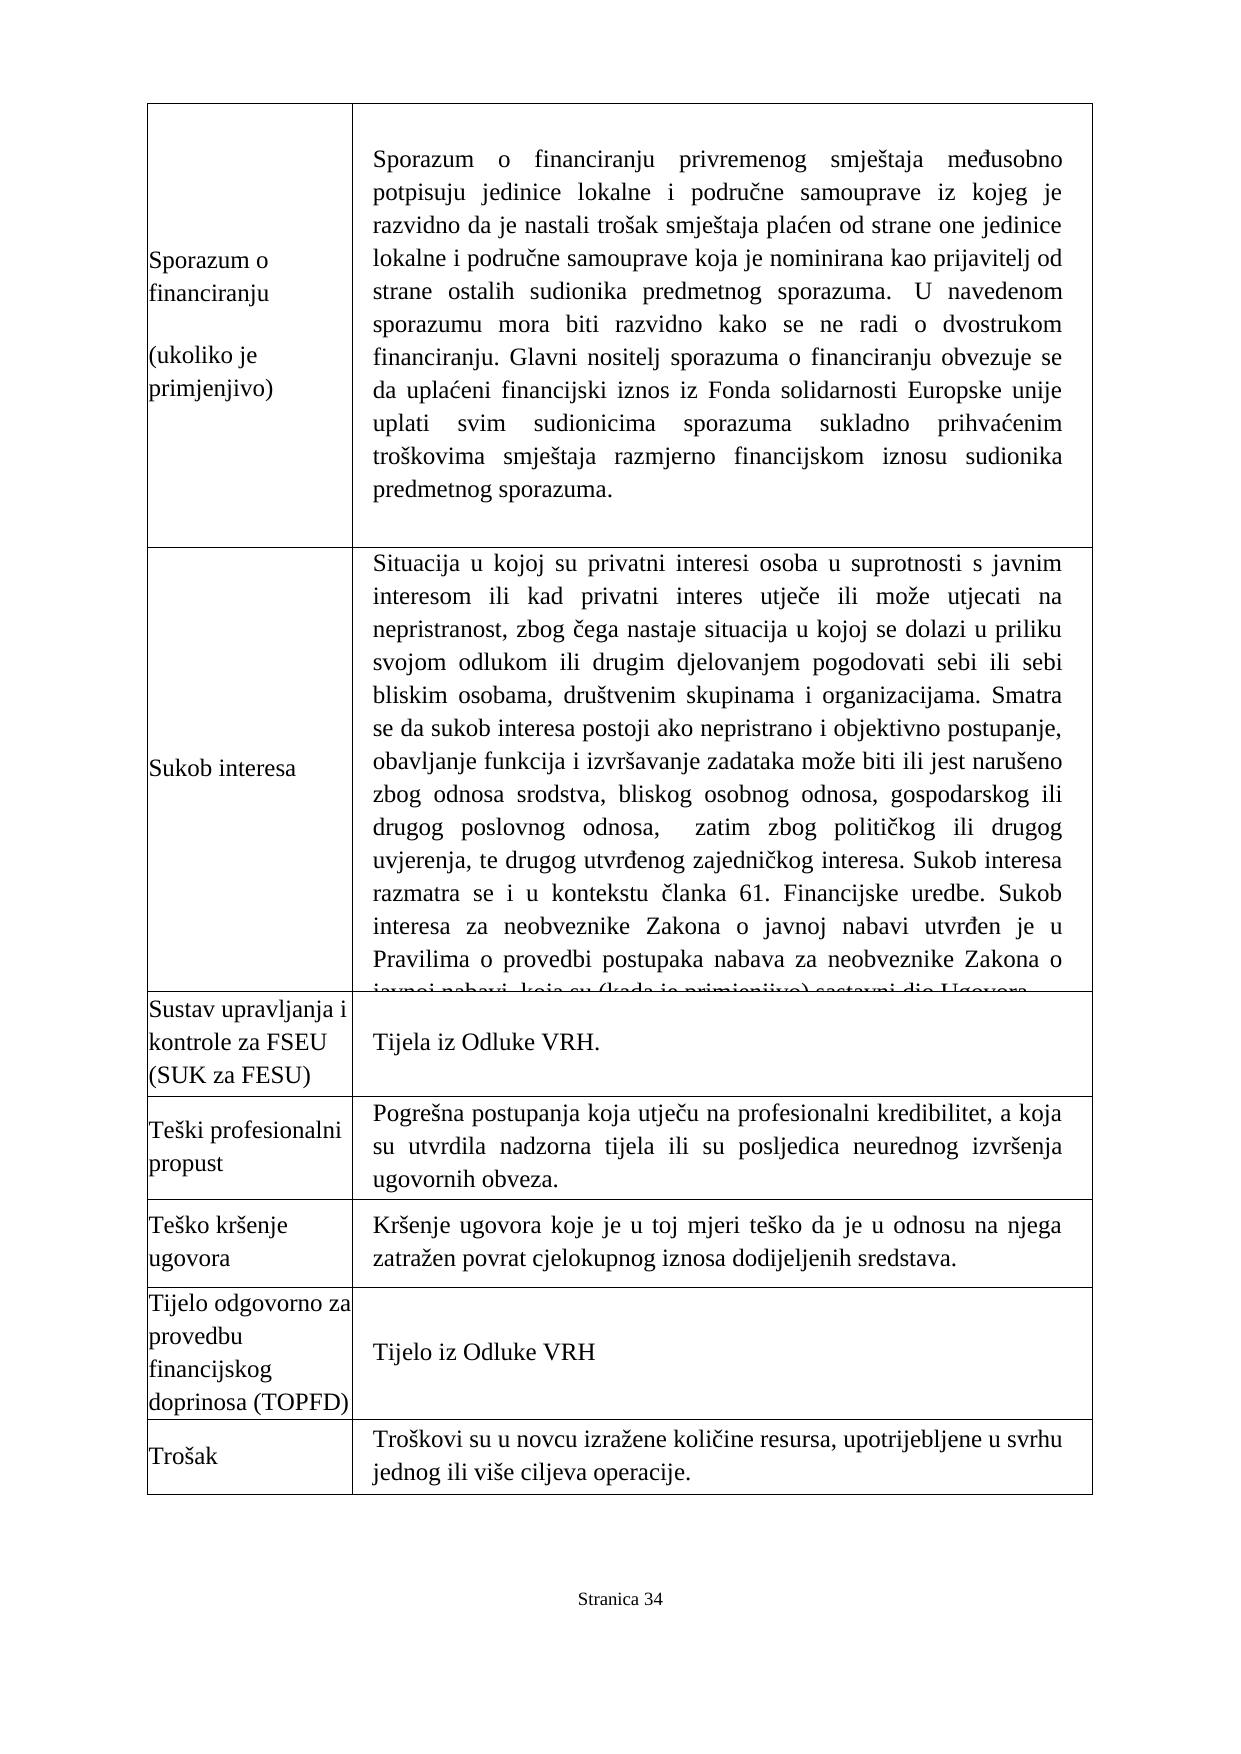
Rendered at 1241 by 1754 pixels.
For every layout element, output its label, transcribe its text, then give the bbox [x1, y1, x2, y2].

table_cell Trošak [148, 1420, 352, 1494]
table_cell Kršenje ugovora koje je u toj mjeri teško da je u odnosu na njega zatražen povrat cjelokupnog iznosa dodijeljenih sredstava. [353, 1200, 1092, 1287]
table_cell Pogrešna postupanja koja utječu na profesionalni kredibilitet, a koja su utvrdila nadzorna tijela ili su posljedica neurednog izvršenja ugovornih obveza. [353, 1097, 1092, 1198]
table_cell Troškovi su u novcu izražene količine resursa, upotrijebljene u svrhu jednog ili više ciljeva operacije. [353, 1420, 1092, 1494]
table_cell Tijelo odgovorno za provedbu financijskog doprinosa (TOPFD) [148, 1288, 352, 1419]
table_cell Sustav upravljanja i kontrole za FSEU (SUK za FESU) [148, 992, 352, 1096]
table_cell Situacija u kojoj su privatni interesi osoba u suprotnosti s javnim interesom ili kad privatni interes utječe ili može utjecati na nepristranost, zbog čega nastaje situacija u kojoj se dolazi u priliku svojom odlukom ili drugim djelovanjem pogodovati sebi ili sebi bliskim osobama, društvenim skupinama i organizacijama. Smatra se da sukob interesa postoji ako nepristrano i objektivno postupanje, obavljanje funkcija i izvršavanje zadataka može biti ili jest narušeno zbog odnosa srodstva, bliskog osobnog odnosa, gospodarskog ili drugog poslovnog odnosa, zatim zbog političkog ili drugog uvjerenja, te drugog utvrđenog zajedničkog interesa. Sukob interesa razmatra se i u kontekstu članka 61. Financijske uredbe. Sukob interesa za neobveznike Zakona o javnoj nabavi utvrđen je u Pravilima o provedbi postupaka nabava za neobveznike Zakona o javnoj nabavi, koja su (kada je primjenjivo) sastavni dio Ugovora. [353, 548, 1092, 991]
table_cell Sukob interesa [148, 548, 352, 991]
table_cell Teški profesionalni propust [148, 1097, 352, 1198]
table_cell Tijelo iz Odluke VRH [353, 1288, 1092, 1419]
table_cell Sporazum o financiranju (ukoliko je primjenjivo) [148, 104, 352, 547]
table_cell Tijela iz Odluke VRH. [353, 992, 1092, 1096]
table_cell Sporazum o financiranju privremenog smještaja međusobno potpisuju jedinice lokalne i područne samouprave iz kojeg je razvidno da je nastali trošak smještaja plaćen od strane one jedinice lokalne i područne samouprave koja je nominirana kao prijavitelj od strane ostalih sudionika predmetnog sporazuma. U navedenom sporazumu mora biti razvidno kako se ne radi o dvostrukom financiranju. Glavni nositelj sporazuma o financiranju obvezuje se da uplaćeni financijski iznos iz Fonda solidarnosti Europske unije uplati svim sudionicima sporazuma sukladno prihvaćenim troškovima smještaja razmjerno financijskom iznosu sudionika predmetnog sporazuma. [353, 104, 1092, 547]
table_cell Teško kršenje ugovora [148, 1200, 352, 1287]
